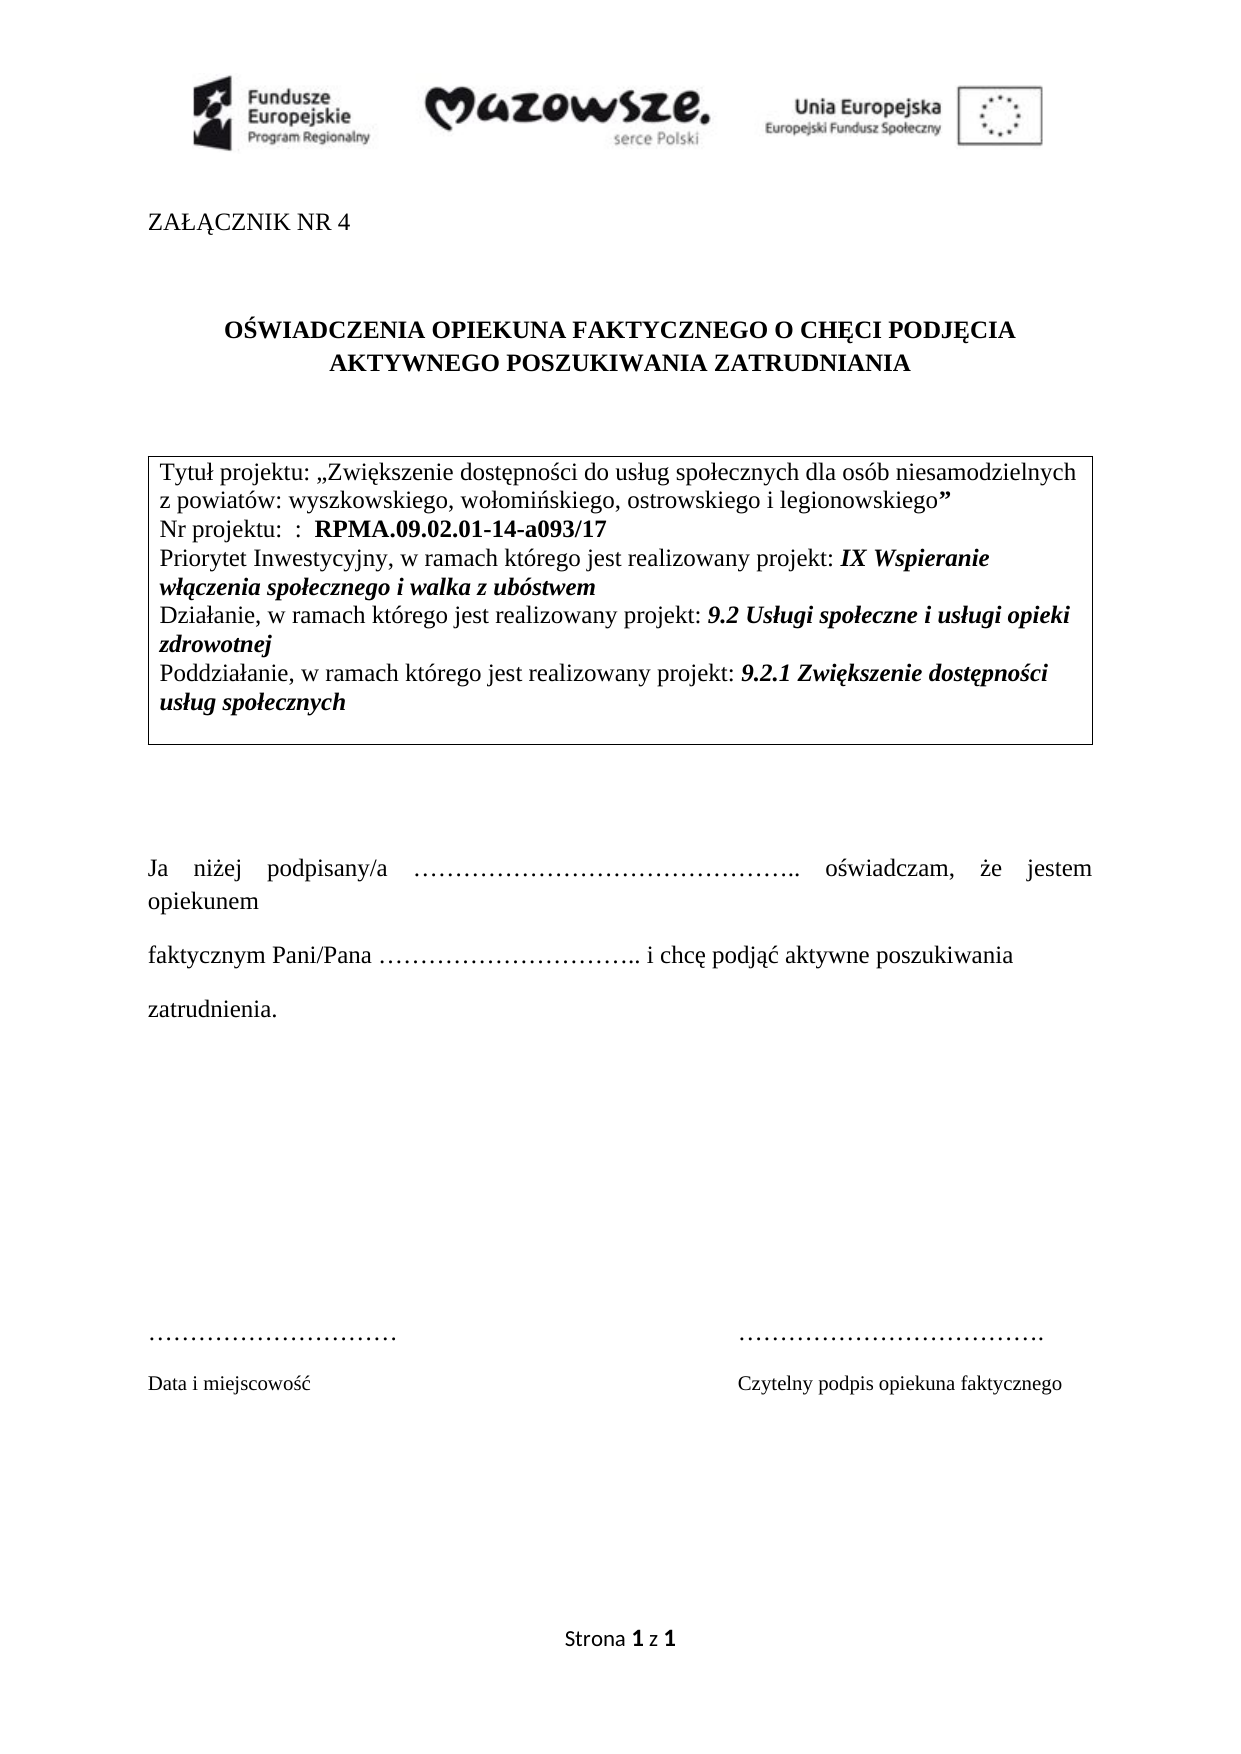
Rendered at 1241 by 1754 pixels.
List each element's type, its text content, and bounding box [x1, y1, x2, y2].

table_header Tytuł projektu: „Zwiększenie dostępności do usług społecznych dla osób niesamodzielnych z powiatów: wyszkowskiego, wołomińskiego, ostrowskiego i legionowskiego” Nr projektu: : RPMA.09.02.01-14-a093/17 Priorytet Inwestycyjny, w ramach którego jest realizowany projekt: IX Wspieranie włączenia społecznego i walka z ubóstwem Działanie, w ramach którego jest realizowany projekt: 9.2 Usługi społeczne i usługi opieki zdrowotnej Poddziałanie, w ramach którego jest realizowany projekt: 9.2.1 Zwiększenie dostępności usług społecznych [149, 457, 1092, 744]
text faktycznym Pani/Pana ………………………….. i chcę podjąć aktywne poszukiwania [148, 940, 1093, 969]
picture [192, 73, 1049, 154]
text ………………………… ………………………………. [148, 1317, 1093, 1346]
text Data i miejscowość Czytelny podpis opiekuna faktycznego [148, 1371, 1093, 1395]
text Ja niżej podpisany/a ……………………………………….. oświadczam, że jestem opiekunem [148, 853, 1093, 915]
text OŚWIADCZENIA OPIEKUNA FAKTYCZNEGO O CHĘCI PODJĘCIA AKTYWNEGO POSZUKIWANIA ZATRUDNIANIA [148, 315, 1093, 377]
text ZAŁĄCZNIK NR 4 [148, 207, 1093, 236]
text zatrudnienia. [148, 994, 1093, 1022]
